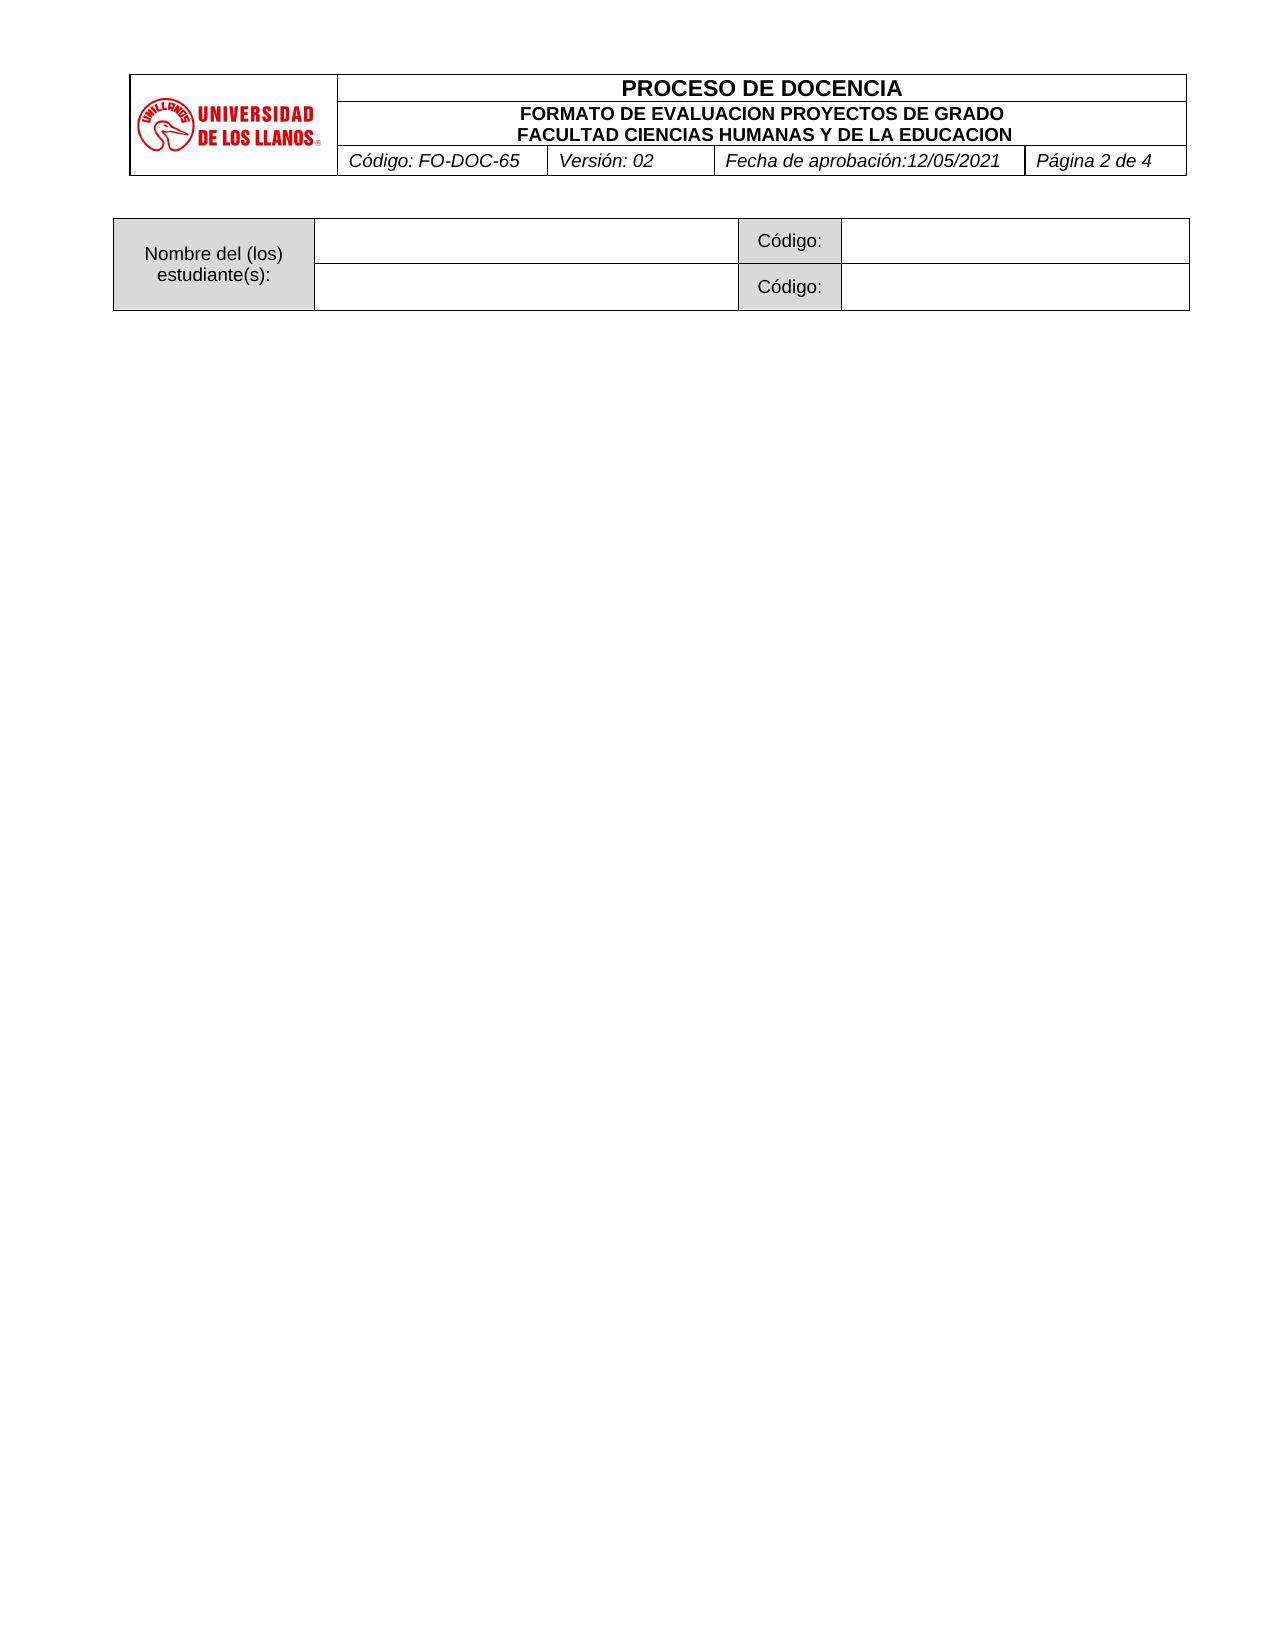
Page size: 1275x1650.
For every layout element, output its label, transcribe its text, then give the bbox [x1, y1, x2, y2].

table_cell Código: [739, 264, 841, 309]
table_header [315, 219, 738, 263]
table_header Nombre del (los) estudiante(s): [114, 219, 314, 309]
table_header Código: [739, 219, 841, 263]
picture [134, 96, 324, 154]
table_cell [842, 264, 1189, 309]
table_cell [315, 264, 738, 309]
table_header [842, 219, 1189, 263]
